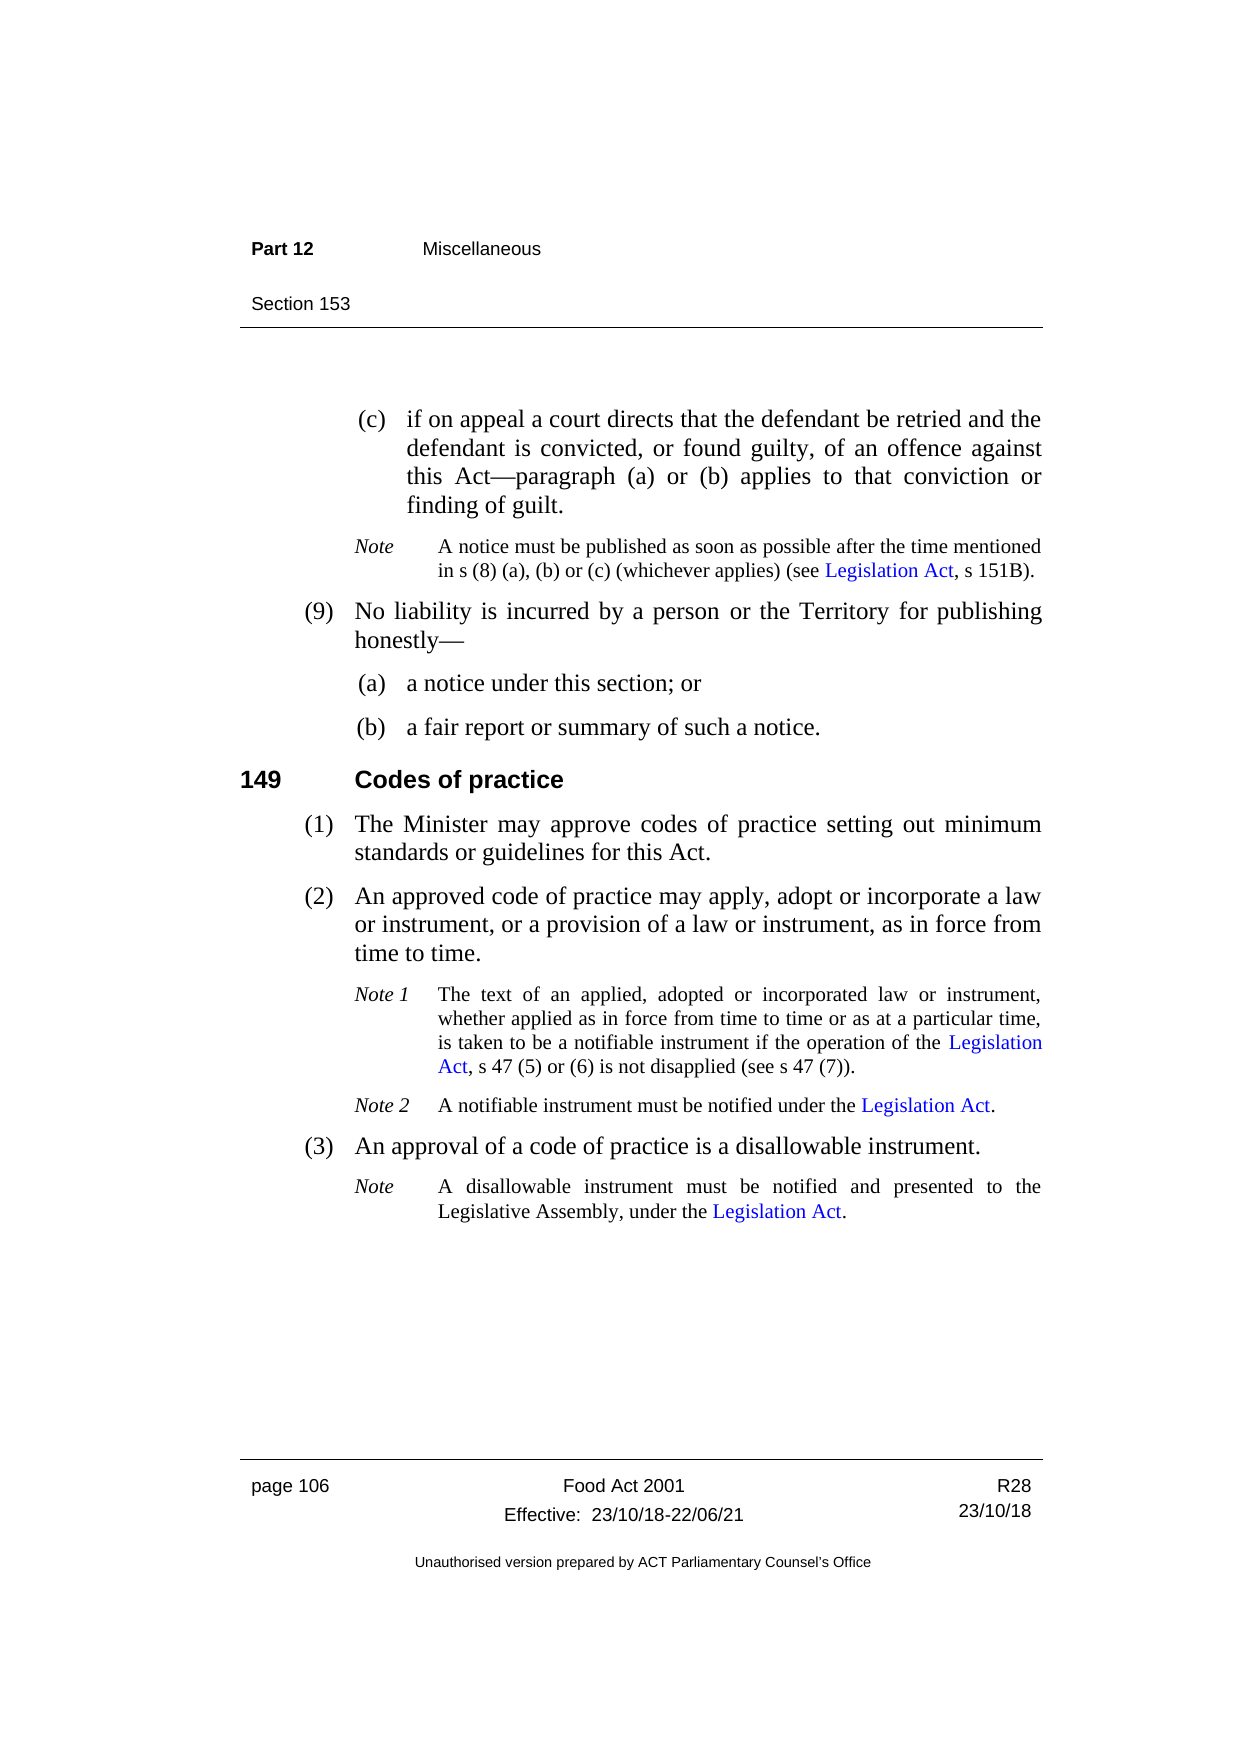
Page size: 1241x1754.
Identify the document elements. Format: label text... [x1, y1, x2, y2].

text (1) The Minister may approve codes of practice setting out minimum standards or guidelines for this Act. [240, 809, 1042, 866]
text Note A notice must be published as soon as possible after the time mentioned in s (8) (a), (b) or (c) (whichever applies) (see Legislation Act, s 151B). [354, 533, 1042, 582]
text Note A disallowable instrument must be notified and presented to the Legislative Assembly, under the Legislation Act. [354, 1174, 1042, 1223]
text (c) if on appeal a court directs that the defendant be retried and the defendant is convicted, or found guilty, of an offence against this Act—paragraph (a) or (b) applies to that conviction or finding of guilt. [240, 404, 1042, 519]
text 149 Codes of practice [240, 765, 1042, 794]
text (3) An approval of a code of practice is a disallowable instrument. [240, 1131, 1042, 1160]
text Note 2 A notifiable instrument must be notified under the Legislation Act. [354, 1092, 1042, 1117]
text (b) a fair report or summary of such a notice. [240, 712, 1042, 740]
text (2) An approved code of practice may apply, adopt or incorporate a law or instrument, or a provision of a law or instrument, as in force from time to time. [240, 881, 1042, 967]
text Note 1 The text of an applied, adopted or incorporated law or instrument, whether applied as in force from time to time or as at a particular time, is taken to be a notifiable instrument if the operation of the Legislation Act, s 47 (5) or (6) is not disapplied (see s 47 (7)). [354, 982, 1042, 1078]
text (a) a notice under this section; or [240, 668, 1042, 697]
text (9) No liability is incurred by a person or the Territory for publishing honestly— [240, 596, 1042, 654]
